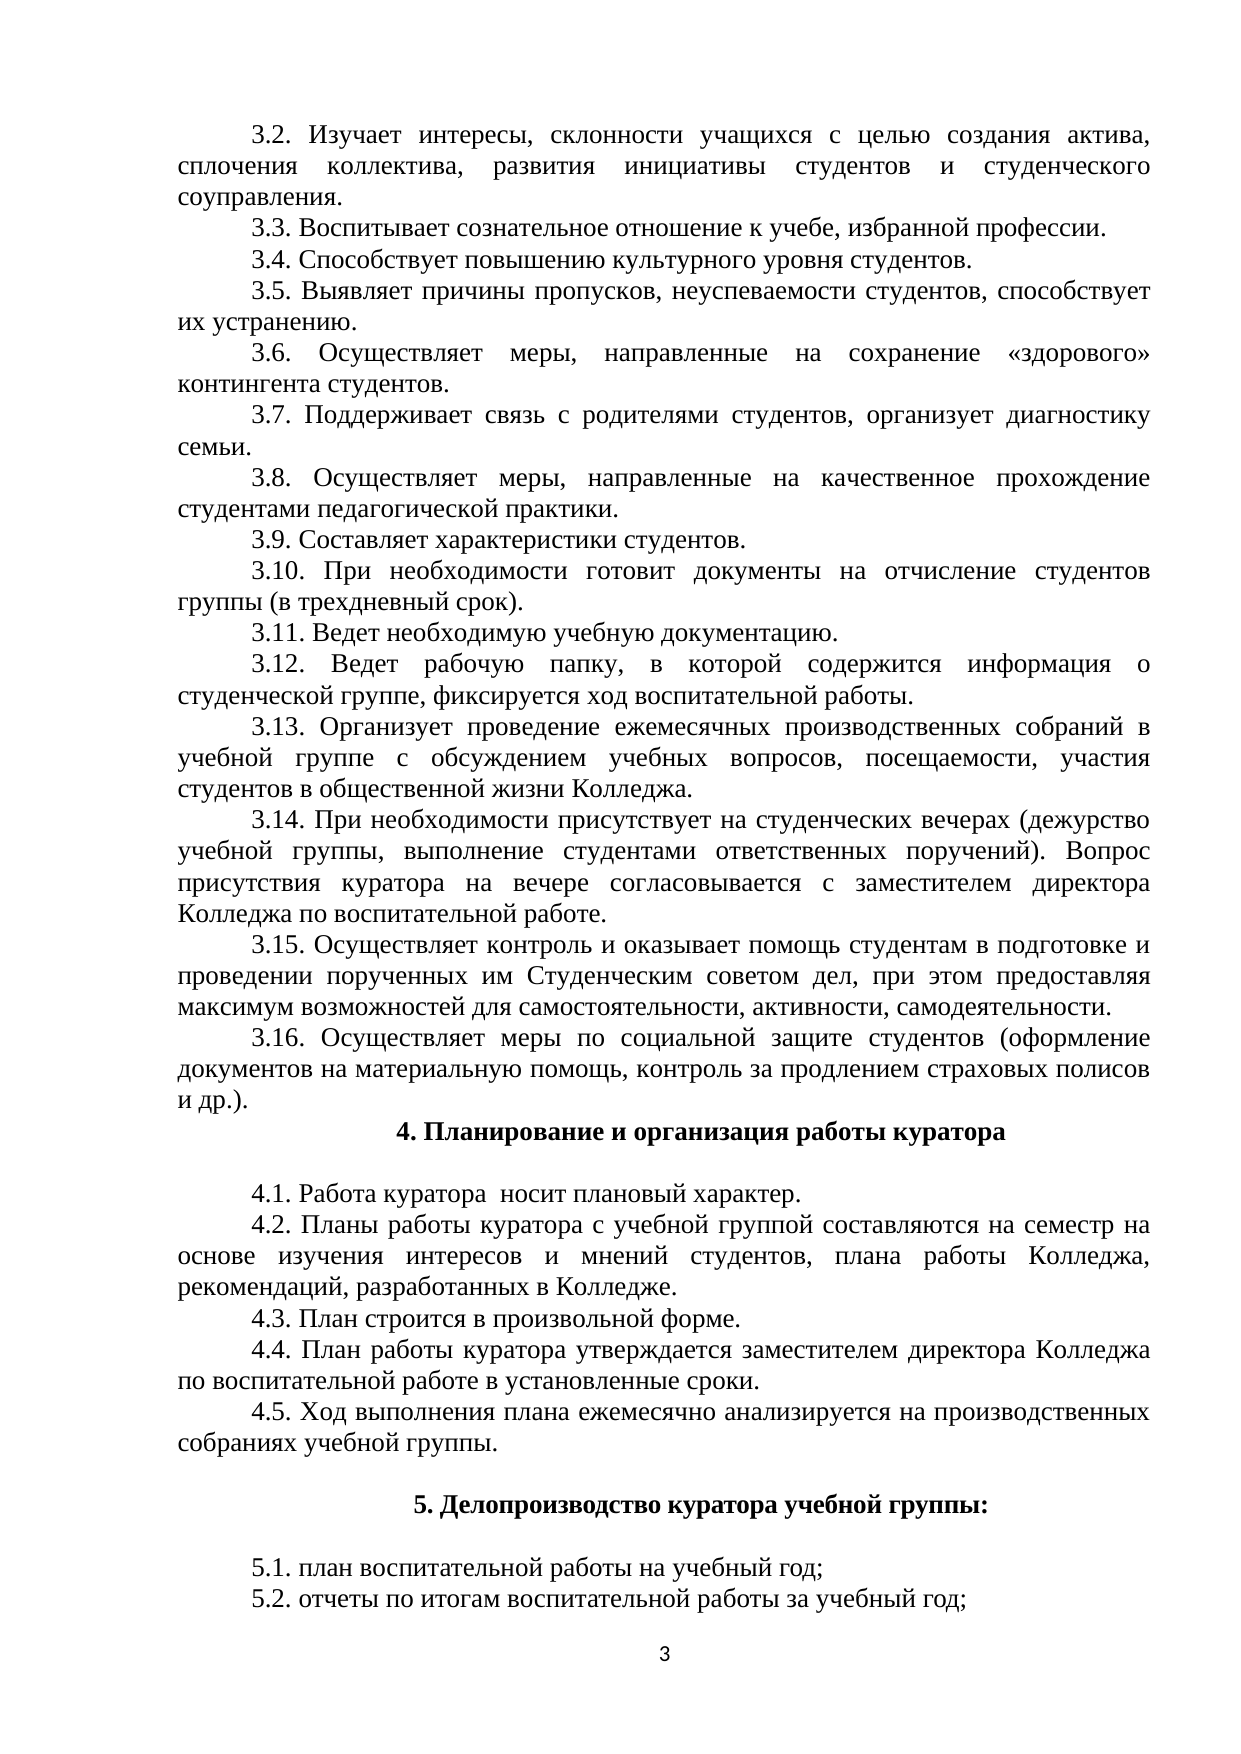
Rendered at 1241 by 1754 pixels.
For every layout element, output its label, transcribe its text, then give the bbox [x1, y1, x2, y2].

text 3.5. Выявляет причины пропусков, неуспеваемости студентов, способствует их устранению. [177, 274, 1152, 336]
text 3.9. Составляет характеристики студентов. [177, 523, 1152, 554]
text 4.2. Планы работы куратора с учебной группой составляются на семестр на основе изучения интересов и мнений студентов, плана работы Колледжа, рекомендаций, разработанных в Колледже. [177, 1208, 1152, 1302]
text 4.5. Ход выполнения плана ежемесячно анализируется на производственных собраниях учебной группы. [177, 1395, 1152, 1457]
text 3.13. Организует проведение ежемесячных производственных собраний в учебной группе с обсуждением учебных вопросов, посещаемости, участия студентов в общественной жизни Колледжа. [177, 710, 1152, 803]
text 5.1. план воспитательной работы на учебный год; [177, 1551, 1152, 1582]
text 4. Планирование и организация работы куратора [177, 1115, 1152, 1146]
text 4.4. План работы куратора утверждается заместителем директора Колледжа по воспитательной работе в установленные сроки. [177, 1333, 1152, 1395]
text 3.14. При необходимости присутствует на студенческих вечерах (дежурство учебной группы, выполнение студентами ответственных поручений). Вопрос присутствия куратора на вечере согласовывается с заместителем директора Колледжа по воспитательной работе. [177, 803, 1152, 928]
text 3.10. При необходимости готовит документы на отчисление студентов группы (в трехдневный срок). [177, 554, 1152, 616]
text 3.12. Ведет рабочую папку, в которой содержится информация о студенческой группе, фиксируется ход воспитательной работы. [177, 648, 1152, 710]
text 3.3. Воспитывает сознательное отношение к учебе, избранной профессии. [177, 212, 1152, 243]
text 4.1. Работа куратора носит плановый характер. [177, 1177, 1152, 1208]
text 3.11. Ведет необходимую учебную документацию. [177, 616, 1152, 648]
text 5.2. отчеты по итогам воспитательной работы за учебный год; [177, 1582, 1152, 1613]
text 3.2. Изучает интересы, склонности учащихся с целью создания актива, сплочения коллектива, развития инициативы студентов и студенческого соуправления. [177, 118, 1152, 212]
text 3.8. Осуществляет меры, направленные на качественное прохождение студентами педагогической практики. [177, 461, 1152, 523]
text 3.15. Осуществляет контроль и оказывает помощь студентам в подготовке и проведении порученных им Студенческим советом дел, при этом предоставляя максимум возможностей для самостоятельности, активности, самодеятельности. [177, 928, 1152, 1021]
text 3.7. Поддерживает связь с родителями студентов, организует диагностику семьи. [177, 398, 1152, 461]
text 5. Делопроизводство куратора учебной группы: [177, 1488, 1152, 1520]
text 3.16. Осуществляет меры по социальной защите студентов (оформление документов на материальную помощь, контроль за продлением страховых полисов и др.). [177, 1021, 1152, 1115]
text 4.3. План строится в произвольной форме. [177, 1302, 1152, 1333]
text 3.4. Способствует повышению культурного уровня студентов. [177, 243, 1152, 274]
text 3.6. Осуществляет меры, направленные на сохранение «здорового» контингента студентов. [177, 336, 1152, 398]
